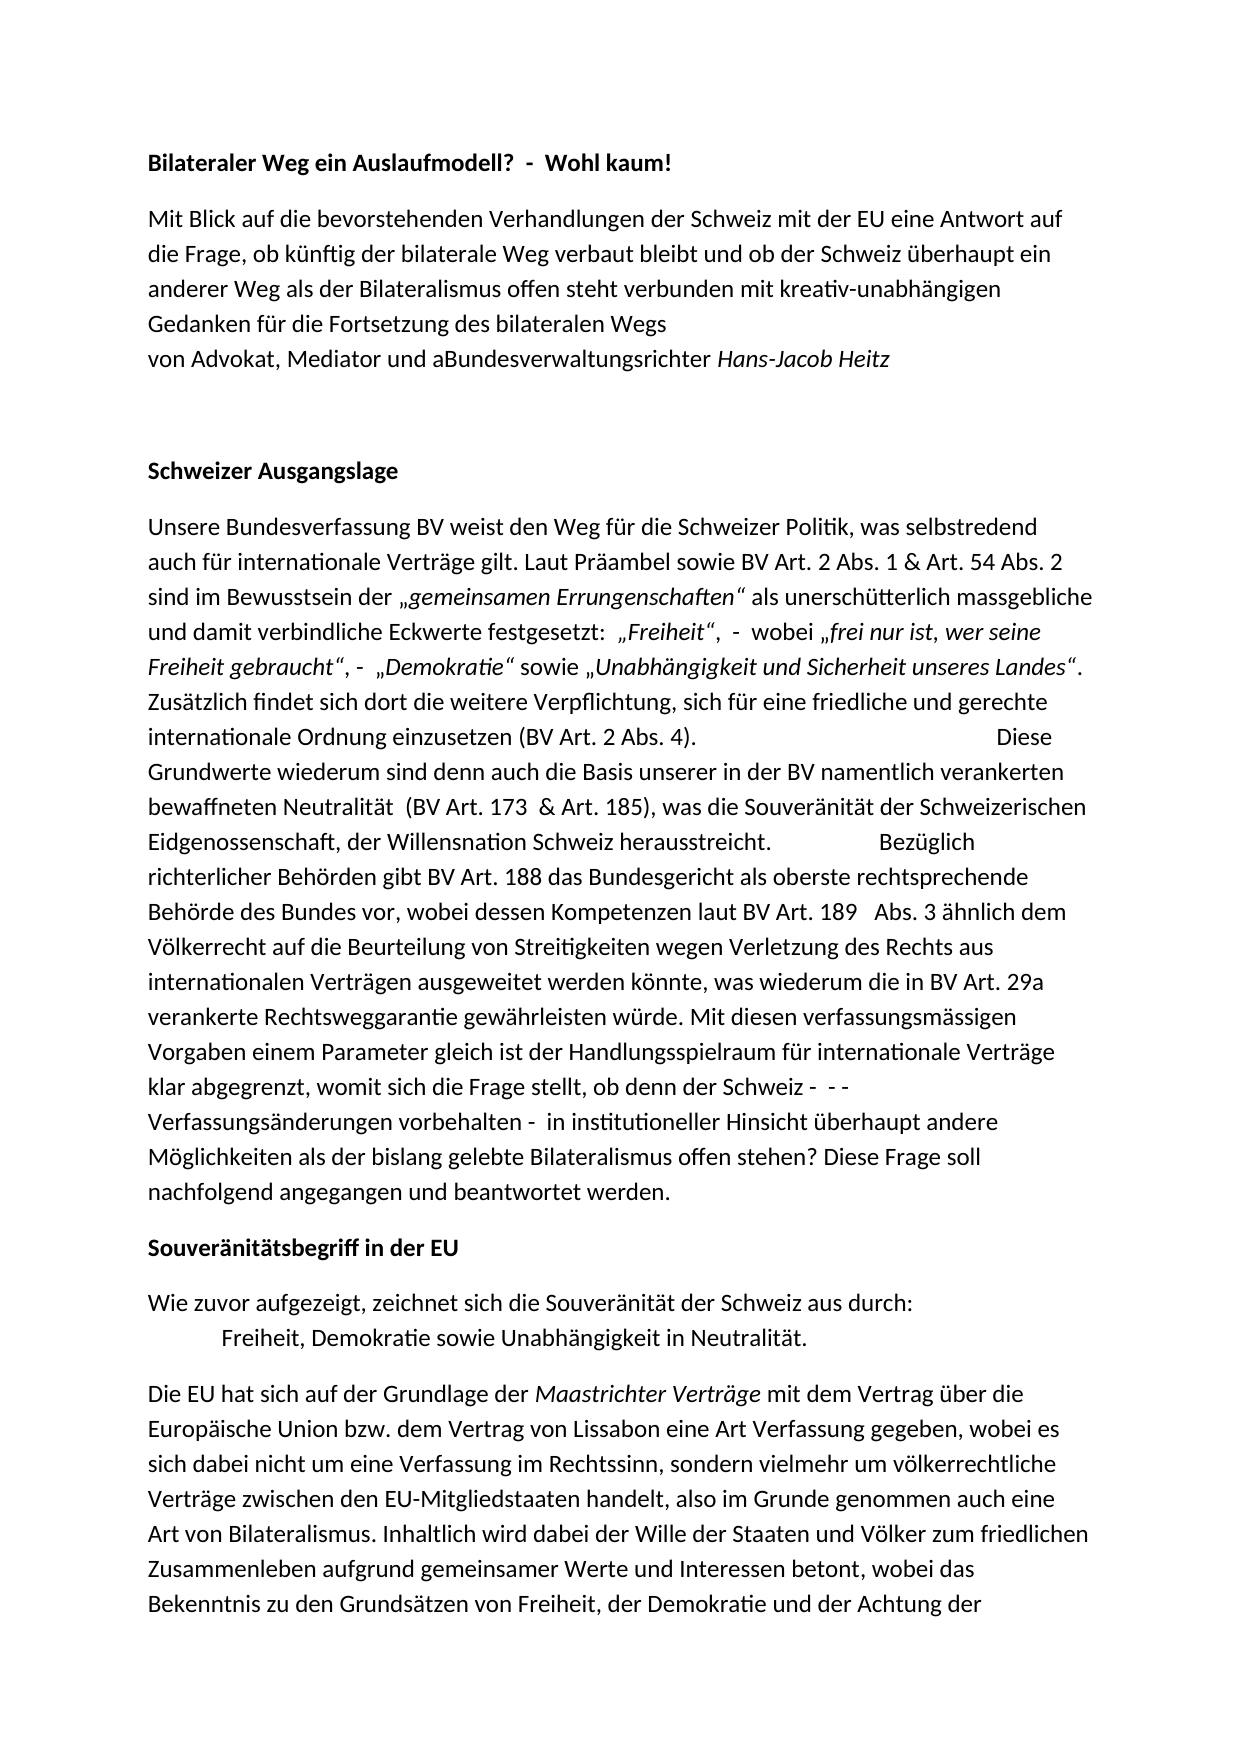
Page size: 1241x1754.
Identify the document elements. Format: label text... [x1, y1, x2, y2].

text Bilateraler Weg ein Auslaufmodell? - Wohl kaum! [148, 148, 1093, 178]
text Unsere Bundesverfassung BV weist den Weg für die Schweizer Politik, was selbstredend auch für internationale Verträge gilt. Laut Präambel sowie BV Art. 2 Abs. 1 & Art. 54 Abs. 2 sind im Bewusstsein der „gemeinsamen Errungenschaften“ als unerschütterlich massgebliche und damit verbindliche Eckwerte festgesetzt: „Freiheit“, - wobei „frei nur ist, wer seine Freiheit gebraucht“, - „Demokratie“ sowie „Unabhängigkeit und Sicherheit unseres Landes“. Zusätzlich findet sich dort die weitere Verpflichtung, sich für eine friedliche und gerechte internationale Ordnung einzusetzen (BV Art. 2 Abs. 4). Diese Grundwerte wiederum sind denn auch die Basis unserer in der BV namentlich verankerten bewaffneten Neutralität (BV Art. 173 & Art. 185), was die Souveränität der Schweizerischen Eidgenossenschaft, der Willensnation Schweiz herausstreicht. Bezüglich richterlicher Behörden gibt BV Art. 188 das Bundesgericht als oberste rechtsprechende Behörde des Bundes vor, wobei dessen Kompetenzen laut BV Art. 189 Abs. 3 ähnlich dem Völkerrecht auf die Beurteilung von Streitigkeiten wegen Verletzung des Rechts aus internationalen Verträgen ausgeweitet werden könnte, was wiederum die in BV Art. 29a verankerte Rechtsweggarantie gewährleisten würde. Mit diesen verfassungsmässigen Vorgaben einem Parameter gleich ist der Handlungsspielraum für internationale Verträge klar abgegrenzt, womit sich die Frage stellt, ob denn der Schweiz - - - Verfassungsänderungen vorbehalten - in institutioneller Hinsicht überhaupt andere Möglichkeiten als der bislang gelebte Bilateralismus offen stehen? Diese Frage soll nachfolgend angegangen und beantwortet werden. [148, 511, 1093, 1206]
text Wie zuvor aufgezeigt, zeichnet sich die Souveränität der Schweiz aus durch: Freiheit, Demokratie sowie Unabhängigkeit in Neutralität. [148, 1288, 1093, 1353]
text Mit Blick auf die bevorstehenden Verhandlungen der Schweiz mit der EU eine Antwort auf die Frage, ob künftig der bilaterale Weg verbaut bleibt und ob der Schweiz überhaupt ein anderer Weg als der Bilateralismus offen steht verbunden mit kreativ-unabhängigen Gedanken für die Fortsetzung des bilateralen Wegs von Advokat, Mediator und aBundesverwaltungsrichter Hans-Jacob Heitz [148, 203, 1093, 374]
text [148, 1378, 1093, 1619]
text Schweizer Ausgangslage [148, 455, 1093, 486]
text Souveränitätsbegriff in der EU [148, 1232, 1093, 1262]
